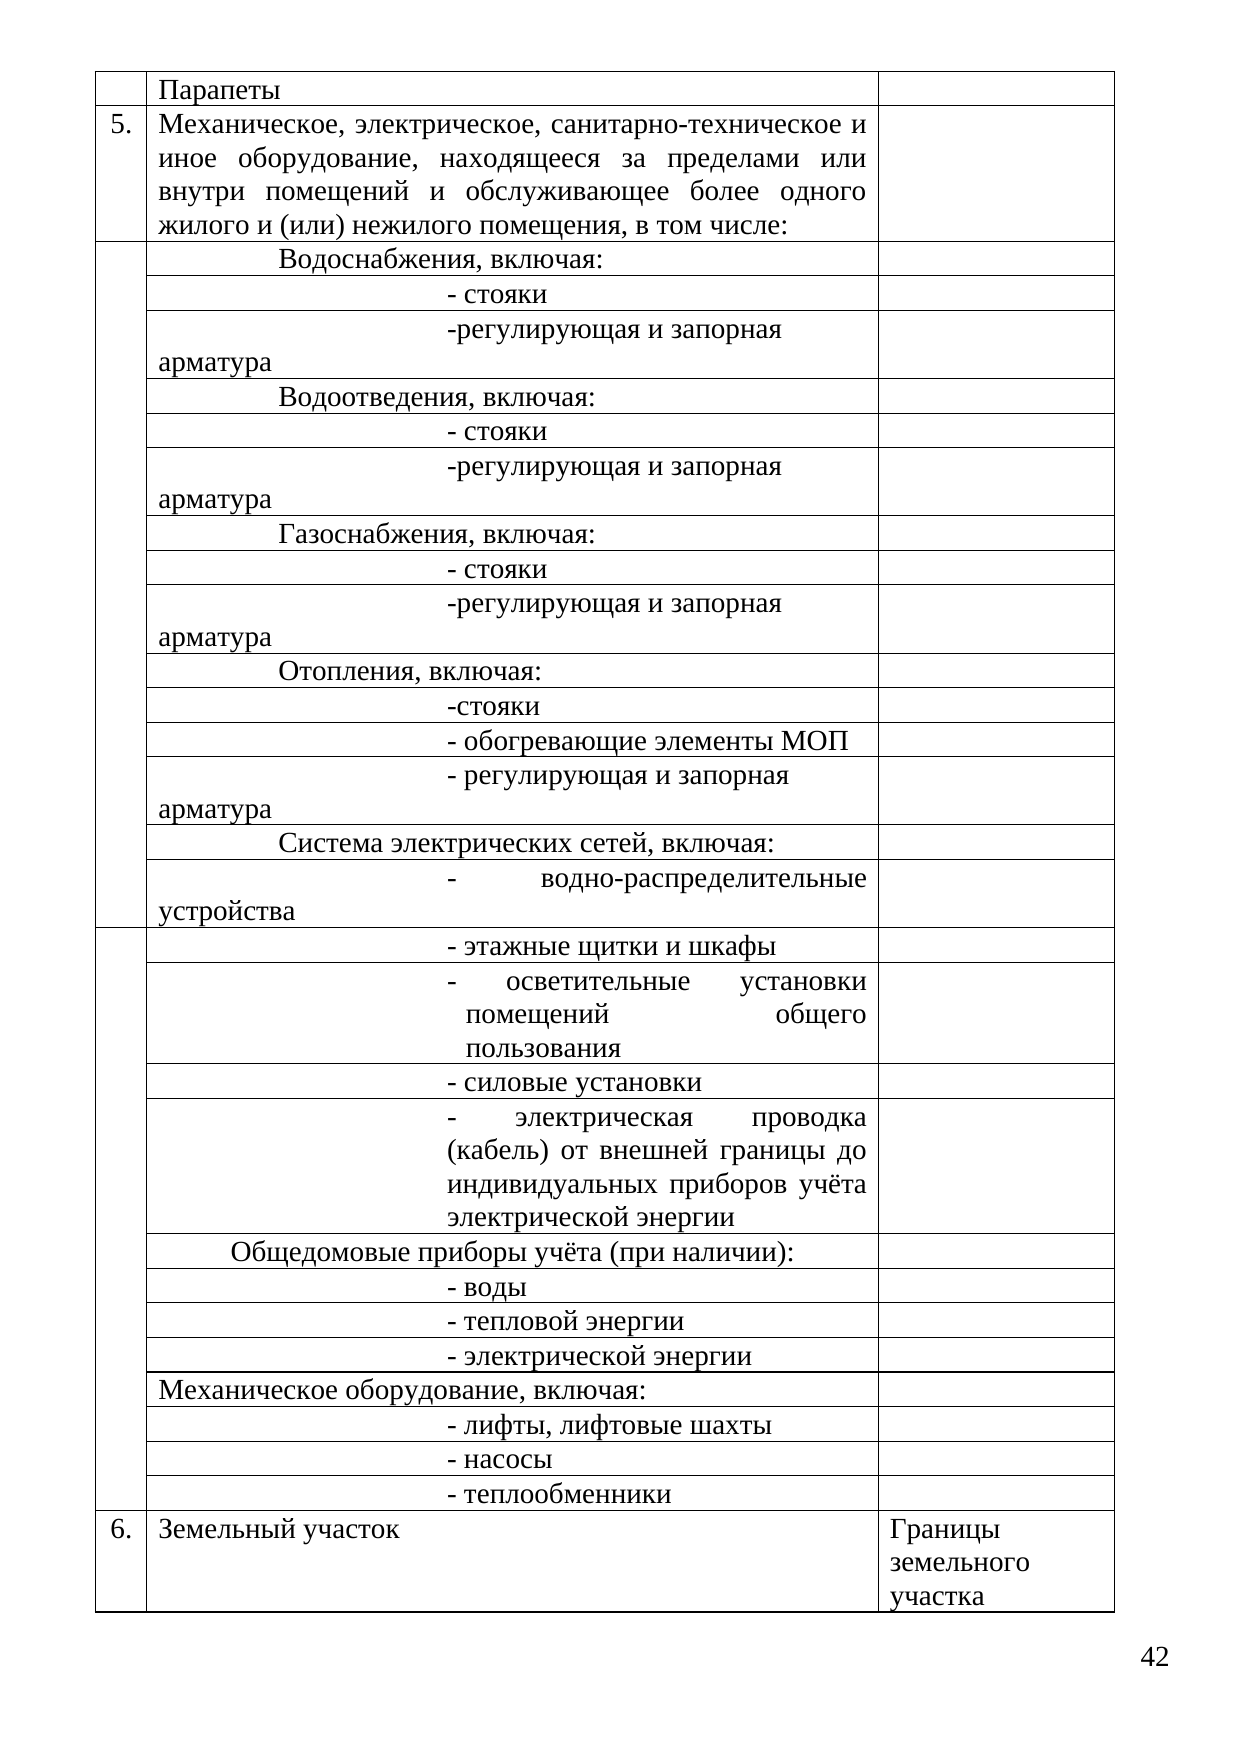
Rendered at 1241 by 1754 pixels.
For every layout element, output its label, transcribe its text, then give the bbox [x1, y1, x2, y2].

table_cell [879, 1373, 1114, 1406]
table_cell - обогревающие элементы МОП [147, 723, 878, 756]
table_cell 6. [96, 1511, 146, 1611]
table_cell [879, 106, 1114, 241]
table_cell - стояки [147, 276, 878, 310]
table_cell -стояки [147, 688, 878, 722]
table_cell [879, 757, 1114, 824]
table_cell Система электрических сетей, включая: [147, 825, 878, 859]
table_cell Водоснабжения, включая: [147, 242, 878, 275]
table_cell [879, 654, 1114, 687]
table_cell [879, 825, 1114, 859]
table_cell Механическое оборудование, включая: [147, 1373, 878, 1406]
table_cell [879, 72, 1114, 105]
table_cell - воды [147, 1269, 878, 1302]
table_cell Парапеты [147, 72, 878, 105]
table_cell [96, 242, 146, 927]
table_cell [879, 1407, 1114, 1441]
table_cell [879, 688, 1114, 722]
table_cell -регулирующая и запорная арматура [147, 448, 878, 515]
table_cell Общедомовые приборы учёта (при наличии): [147, 1234, 878, 1268]
table_cell [879, 723, 1114, 756]
table_cell Земельный участок [147, 1511, 878, 1611]
table_cell Водоотведения, включая: [147, 379, 878, 412]
table_cell [879, 963, 1114, 1063]
table_cell 5. [96, 106, 146, 241]
table_cell [879, 551, 1114, 584]
table_cell [879, 1476, 1114, 1510]
table_cell [879, 1303, 1114, 1337]
table_cell [879, 1338, 1114, 1371]
table_cell - насосы [147, 1442, 878, 1475]
table_cell [879, 516, 1114, 550]
table_cell [879, 276, 1114, 310]
table_cell [879, 414, 1114, 447]
table_cell [879, 1269, 1114, 1302]
table_cell - регулирующая и запорная арматура [147, 757, 878, 824]
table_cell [879, 1511, 1114, 1611]
table_cell [879, 448, 1114, 515]
table_cell [879, 379, 1114, 412]
table_cell - осветительные установки помещений общего пользования [147, 963, 878, 1063]
table_cell [879, 1442, 1114, 1475]
table_cell - лифты, лифтовые шахты [147, 1407, 878, 1441]
table_cell - стояки [147, 414, 878, 447]
table_cell [879, 860, 1114, 927]
table_cell - электрическая проводка (кабель) от внешней границы до индивидуальных приборов учёта электрической энергии [147, 1099, 878, 1233]
table_cell - силовые установки [147, 1064, 878, 1098]
table_cell [879, 1234, 1114, 1268]
table_cell [879, 1064, 1114, 1098]
table_cell Газоснабжения, включая: [147, 516, 878, 550]
table_cell - водно-распределительные устройства [147, 860, 878, 927]
table_cell [879, 1099, 1114, 1233]
table_cell -регулирующая и запорная арматура [147, 311, 878, 378]
table_cell [879, 585, 1114, 652]
table_cell [96, 928, 146, 1510]
table_cell - тепловой энергии [147, 1303, 878, 1337]
table_cell Механическое, электрическое, санитарно-техническое и иное оборудование, находящееся за пределами или внутри помещений и обслуживающее более одного жилого и (или) нежилого помещения, в том числе: [147, 106, 878, 241]
table_cell - электрической энергии [147, 1338, 878, 1371]
table_cell [879, 928, 1114, 962]
table_cell Отопления, включая: [147, 654, 878, 687]
table_cell - этажные щитки и шкафы [147, 928, 878, 962]
table_cell - стояки [147, 551, 878, 584]
table_cell [879, 311, 1114, 378]
table_cell -регулирующая и запорная арматура [147, 585, 878, 652]
table_cell [879, 242, 1114, 275]
table_cell - теплообменники [147, 1476, 878, 1510]
